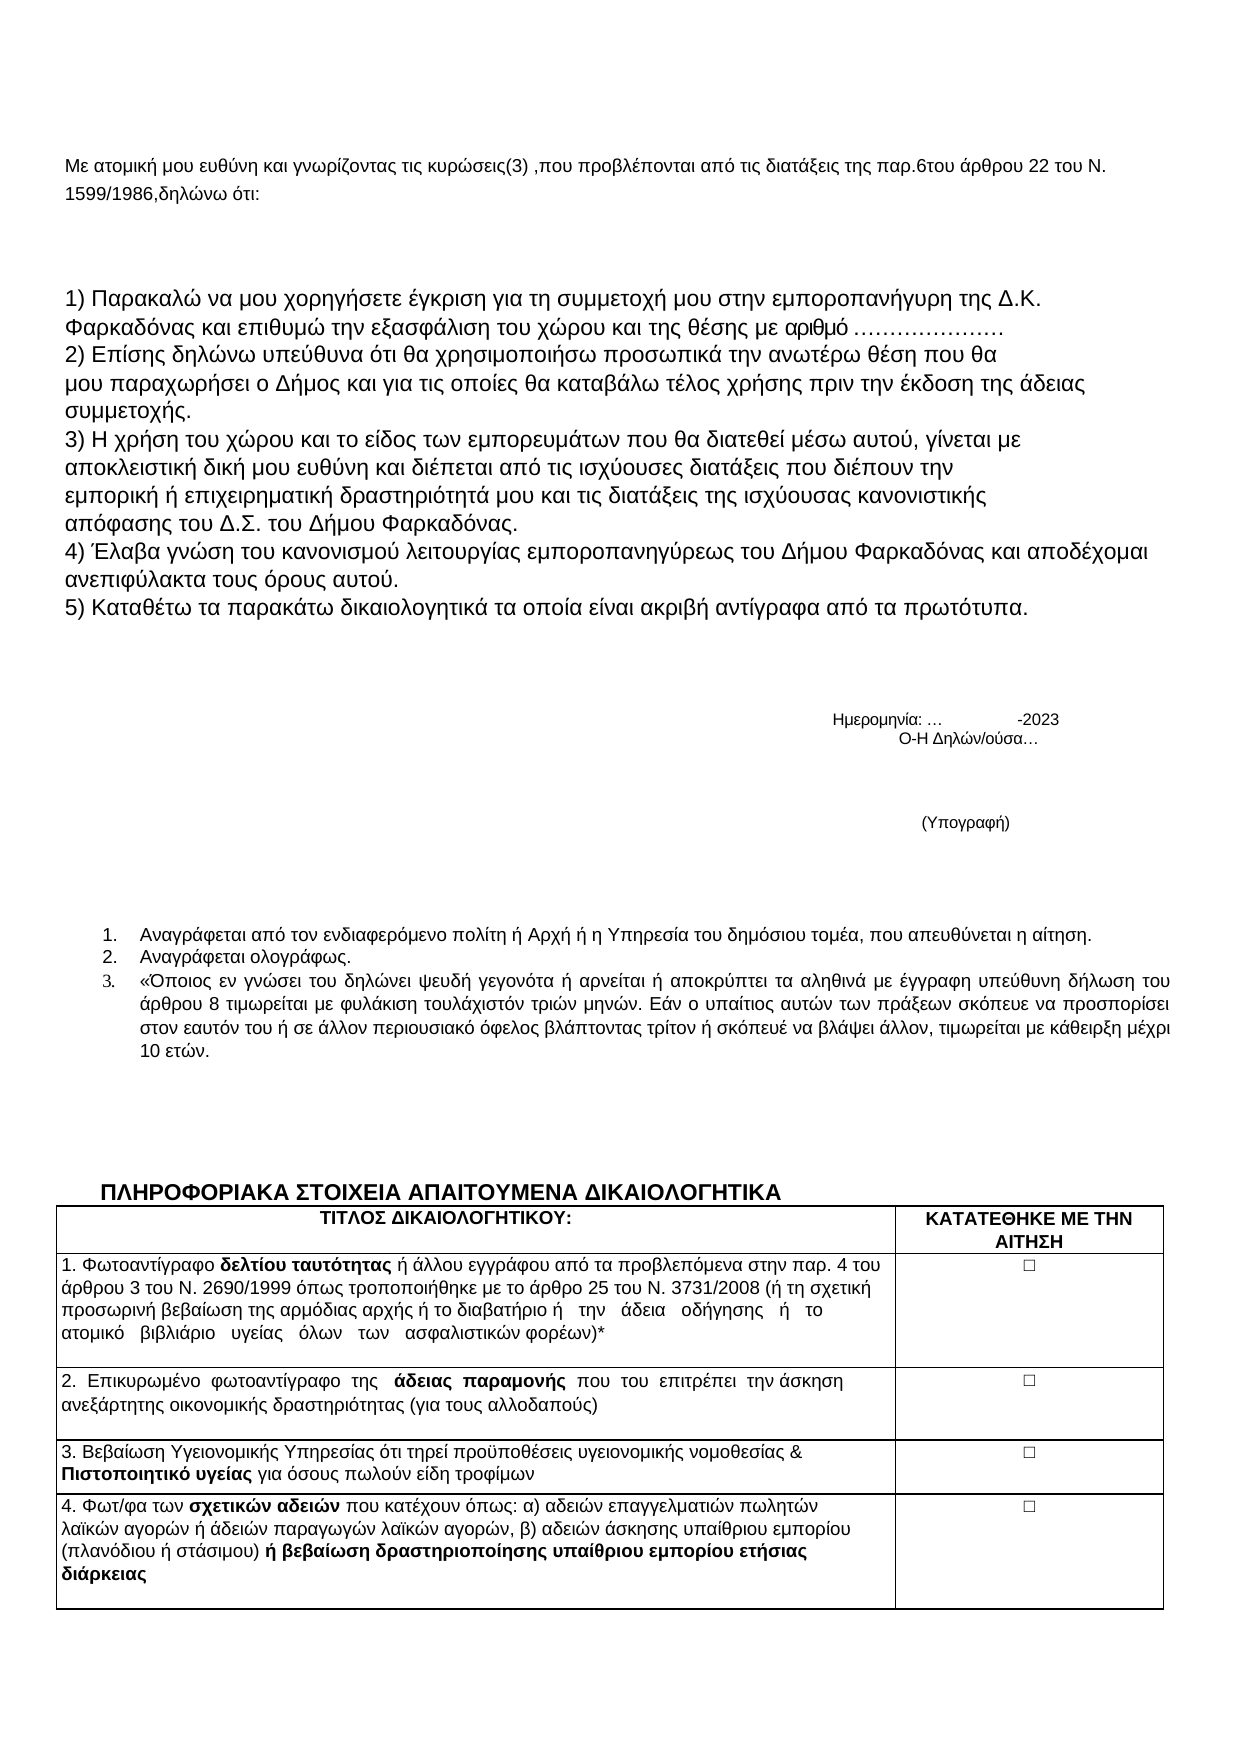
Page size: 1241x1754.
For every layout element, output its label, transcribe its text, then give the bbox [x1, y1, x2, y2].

text 3) Η χρήση του χώρου και το είδος των εμπορευμάτων που θα διατεθεί μέσω αυτού, γίνεται με [64, 424, 1171, 453]
table_cell □ [896, 1441, 1163, 1493]
table_cell 2. Επικυρωμένο φωτοαντίγραφο της άδειας παραμονής που του επιτρέπει την άσκηση ανεξάρτητης οικονομικής δραστηριότητας (για τους αλλοδαπούς) [57, 1368, 895, 1439]
text μου παραχωρήσει ο Δήμος και για τις οποίες θα καταβάλω τέλος χρήσης πριν την έκδοση της άδειας συμμετοχής. [64, 368, 1171, 424]
text Με ατομική μου ευθύνη και γνωρίζοντας τις κυρώσεις(3) ,που προβλέπονται από τις διατάξεις της παρ.6του άρθρου 22 του Ν. 1599/1986,δηλώνω ότι: [64, 150, 1171, 206]
text 1) Παρακαλώ να μου χορηγήσετε έγκριση για τη συμμετοχή μου στην εμποροπανήγυρη της Δ.Κ. [64, 284, 1171, 312]
text αποκλειστική δική μου ευθύνη και διέπεται από τις ισχύουσες διατάξεις που διέπουν την [64, 453, 1171, 481]
table_cell □ [896, 1254, 1163, 1367]
table_cell □ [896, 1368, 1163, 1439]
text απόφασης του Δ.Σ. του Δήμου Φαρκαδόνας. [64, 509, 1171, 537]
text (Υπογραφή) [921, 811, 1171, 833]
list «Όποιος εν γνώσει του δηλώνει ψευδή γεγονότα ή αρνείται ή αποκρύπτει τα αληθινά με έγγραφη υπεύθυνη δήλωση του άρθρου 8 τιμωρείται με φυλάκιση τουλάχιστόν τριών μηνών. Εάν ο υπαίτιος αυτών των πράξεων σκόπευε να προσπορίσει στον εαυτόν του ή σε άλλον περιουσιακό όφελος βλάπτοντας τρίτον ή σκόπευέ να βλάψει άλλον, τιμωρείται με κάθειρξη μέχρι 10 ετών. [102, 968, 1171, 1062]
table_cell □ [896, 1495, 1163, 1608]
text ΠΛΗΡΟΦΟΡΙΑΚΑ ΣΤΟΙΧΕΙΑ ΑΠΑΙΤΟΥΜΕΝΑ ΔΙΚΑΙΟΛΟΓΗΤΙΚΑ [64, 1180, 817, 1205]
text 5) Καταθέτω τα παρακάτω δικαιολογητικά τα οποία είναι ακριβή αντίγραφα από τα πρωτότυπα. [64, 593, 1171, 621]
text Ο-Η Δηλών/ούσα… [898, 729, 1171, 748]
table_cell 4. Φωτ/φα των σχετικών αδειών που κατέχουν όπως: α) αδειών επαγγελματιών πωλητών λαϊκών αγορών ή άδειών παραγωγών λαϊκών αγορών, β) αδειών άσκησης υπαίθριου εμπορίου (πλανόδιου ή στάσιμου) ή βεβαίωση δραστηριοποίησης υπαίθριου εμπορίου ετήσιας διάρκειας [57, 1495, 895, 1608]
text εμπορική ή επιχειρηματική δραστηριότητά μου και τις διατάξεις της ισχύουσας κανονιστικής [64, 481, 1171, 509]
text 2) Επίσης δηλώνω υπεύθυνα ότι θα χρησιμοποιήσω προσωπικά την ανωτέρω θέση που θα [64, 341, 1171, 368]
table_cell 3. Βεβαίωση Υγειονομικής Υπηρεσίας ότι τηρεί προϋποθέσεις υγειονομικής νομοθεσίας & Πιστοποιητικό υγείας για όσους πωλούν είδη τροφίμων [57, 1441, 895, 1493]
list Αναγράφεται από τον ενδιαφερόμενο πολίτη ή Αρχή ή η Υπηρεσία του δημόσιου τομέα, που απευθύνεται η αίτηση. [102, 923, 1171, 946]
table_header ΤΙΤΛΟΣ ΔΙΚΑΙΟΛΟΓΗΤΙΚΟΥ: [57, 1207, 895, 1252]
text Ημερομηνία: … -2023 [832, 710, 1171, 729]
table_cell 1. Φωτοαντίγραφο δελτίου ταυτότητας ή άλλου εγγράφου από τα προβλεπόμενα στην παρ. 4 του άρθρου 3 του Ν. 2690/1999 όπως τροποποιήθηκε με το άρθρο 25 του Ν. 3731/2008 (ή τη σχετική προσωρινή βεβαίωση της αρμόδιας αρχής ή το διαβατήριο ή την άδεια οδήγησης ή το ατομικό βιβλιάριο υγείας όλων των ασφαλιστικών φορέων)* [57, 1254, 895, 1367]
list Αναγράφεται ολογράφως. [102, 946, 1171, 968]
text Φαρκαδόνας και επιθυμώ την εξασφάλιση του χώρου και της θέσης με αριθμό ………………… [64, 312, 1171, 341]
text 4) Έλαβα γνώση του κανονισμού λειτουργίας εμποροπανηγύρεως του Δήμου Φαρκαδόνας και αποδέχομαι ανεπιφύλακτα τους όρους αυτού. [64, 537, 1171, 593]
